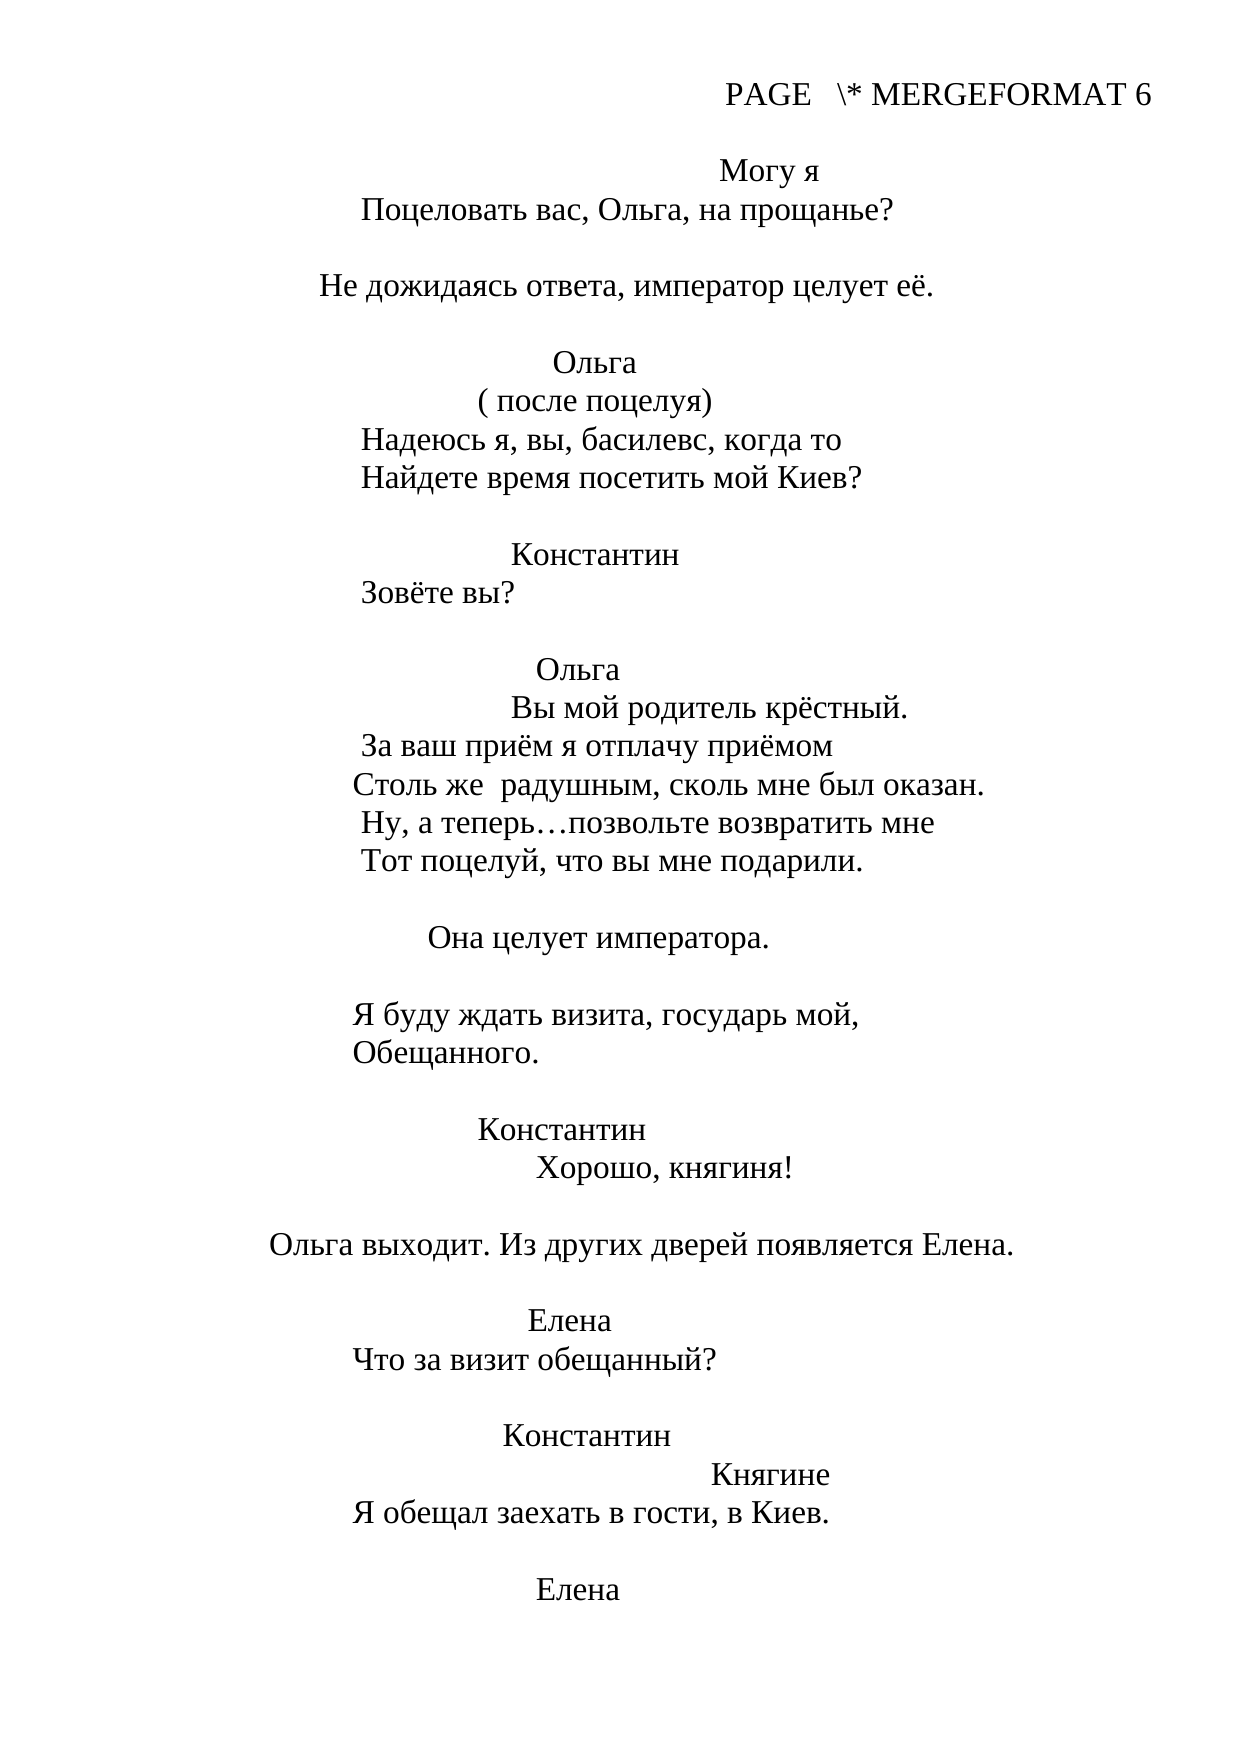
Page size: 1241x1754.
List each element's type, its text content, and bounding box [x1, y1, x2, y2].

text Елена [177, 1569, 1152, 1607]
text Ну, а теперь…позвольте возвратить мне [177, 802, 1152, 840]
text За ваш приём я отплачу приёмом [177, 725, 1152, 764]
text Ольга [177, 342, 1152, 380]
text Ольга [177, 649, 1152, 687]
text Константин [177, 1109, 1152, 1147]
text Не дожидаясь ответа, император целует её. [177, 265, 1152, 304]
text Тот поцелуй, что вы мне подарили. [177, 840, 1152, 879]
text Обещанного. [177, 1032, 1152, 1070]
text Столь же радушным, сколь мне был оказан. [177, 764, 1152, 802]
text Она целует императора. [177, 917, 1152, 955]
text Поцеловать вас, Ольга, на прощанье? [177, 189, 1152, 227]
text Хорошо, княгиня! [177, 1147, 1152, 1185]
text ( после поцелуя) [177, 380, 1152, 419]
text Вы мой родитель крёстный. [177, 687, 1152, 725]
text Могу я [177, 150, 1152, 189]
text Я буду ждать визита, государь мой, [177, 994, 1152, 1032]
text Я обещал заехать в гости, в Киев. [177, 1492, 1152, 1530]
text Княгине [177, 1454, 1152, 1492]
text Елена [177, 1300, 1152, 1339]
text Найдете время посетить мой Киев? [177, 457, 1152, 495]
text Константин [177, 534, 1152, 572]
text Ольга выходит. Из других дверей появляется Елена. [177, 1224, 1152, 1262]
text Надеюсь я, вы, басилевс, когда то [177, 419, 1152, 457]
text Что за визит обещанный? [177, 1339, 1152, 1377]
text Константин [177, 1415, 1152, 1454]
text Зовёте вы? [177, 572, 1152, 610]
